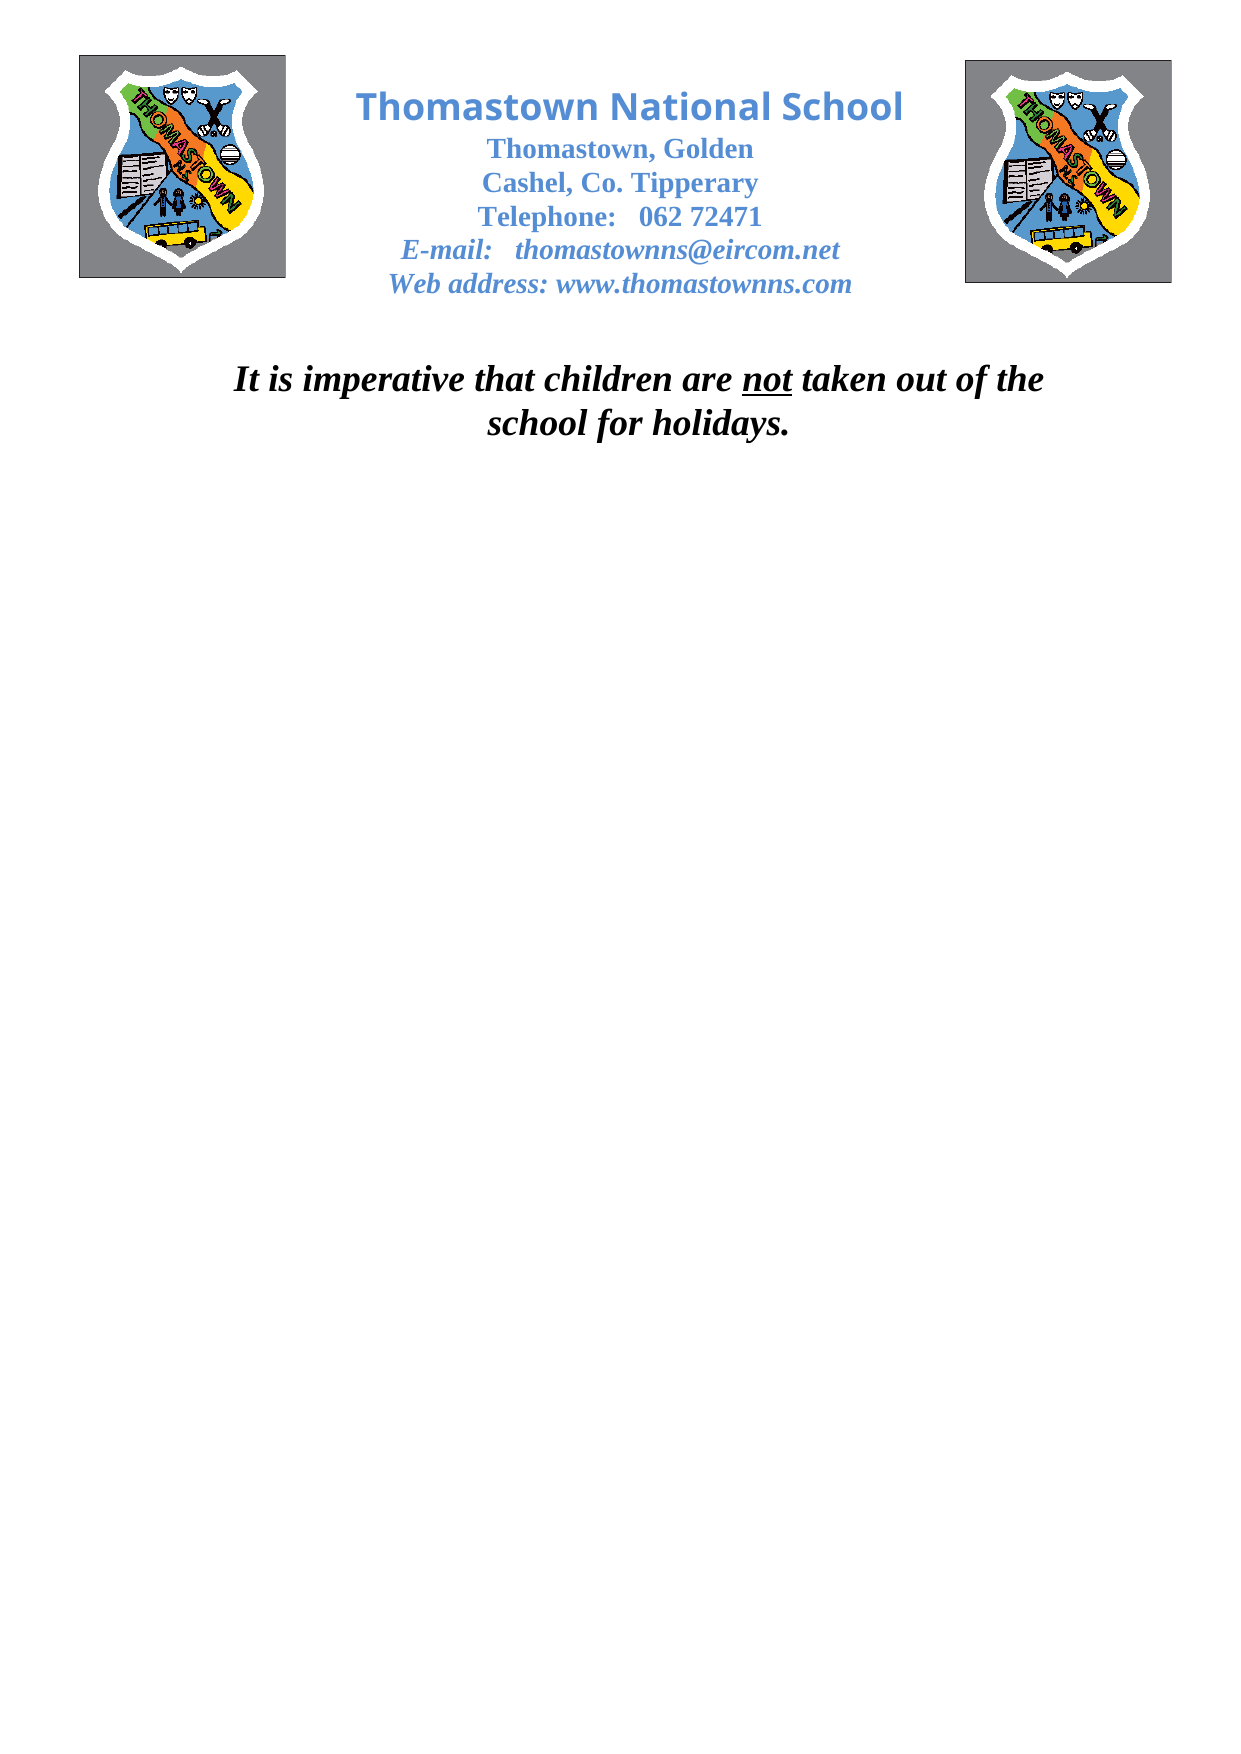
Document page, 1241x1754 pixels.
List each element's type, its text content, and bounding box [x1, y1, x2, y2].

text It is imperative that children are not taken out of the school for holidays. [187, 357, 1090, 443]
